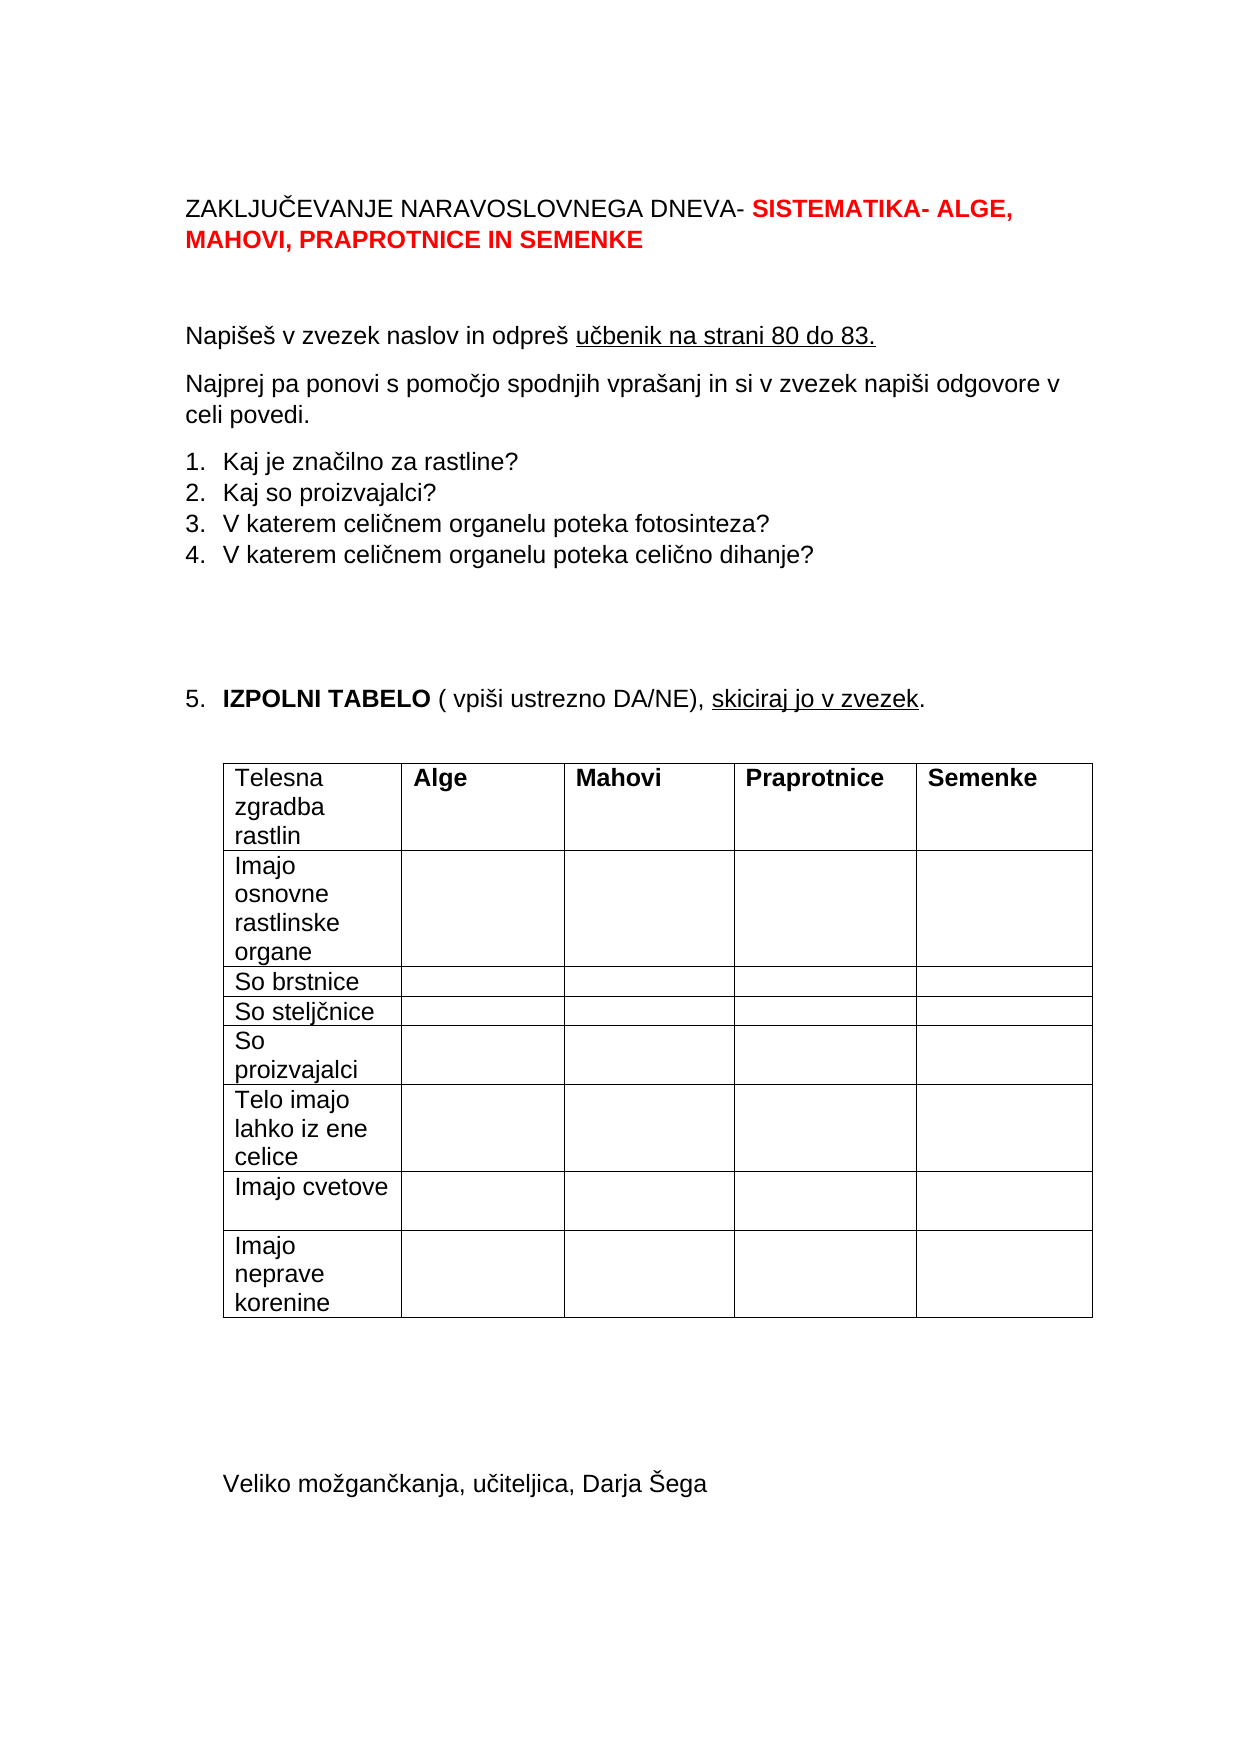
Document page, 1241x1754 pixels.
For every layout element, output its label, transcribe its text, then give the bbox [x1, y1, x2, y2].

table_cell [735, 1026, 916, 1084]
table_header Praprotnice [735, 764, 916, 850]
table_cell Imajo neprave korenine [224, 1231, 401, 1317]
table_cell [917, 997, 1092, 1025]
table_cell [565, 1172, 734, 1230]
list Veliko možgančkanja, učiteljica, Darja Šega [223, 1469, 1093, 1498]
table_cell [735, 967, 916, 996]
table_cell [917, 1085, 1092, 1171]
table_cell [735, 1085, 916, 1171]
text Napišeš v zvezek naslov in odpreš učbenik na strani 80 do 83. [185, 321, 1093, 350]
list Kaj je značilno za rastline? [185, 447, 1093, 476]
list V katerem celičnem organelu poteka celično dihanje? [185, 541, 1093, 569]
table_cell [917, 1172, 1092, 1230]
table_cell [565, 851, 734, 966]
list IZPOLNI TABELO ( vpiši ustrezno DA/NE), skiciraj jo v zvezek. [185, 684, 1093, 712]
table_cell [735, 1231, 916, 1317]
table_cell [565, 1231, 734, 1317]
table_header Telesna zgradba rastlin [224, 764, 401, 850]
table_cell So brstnice [224, 967, 401, 996]
list Kaj so proizvajalci? [185, 478, 1093, 507]
table_cell Telo imajo lahko iz ene celice [224, 1085, 401, 1171]
table_cell Imajo cvetove [224, 1172, 401, 1230]
table_cell Imajo osnovne rastlinske organe [224, 851, 401, 966]
table_cell [402, 1231, 564, 1317]
text Najprej pa ponovi s pomočjo spodnjih vprašanj in si v zvezek napiši odgovore v celi povedi. [185, 369, 1093, 428]
table_cell [917, 851, 1092, 966]
table_cell [565, 1026, 734, 1084]
table_cell [402, 851, 564, 966]
text ZAKLJUČEVANJE NARAVOSLOVNEGA DNEVA- SISTEMATIKA- ALGE, MAHOVI, PRAPROTNICE IN SEMENKE [185, 194, 1093, 254]
table_cell [565, 1085, 734, 1171]
table_cell [402, 967, 564, 996]
table_header Alge [402, 764, 564, 850]
table_header Semenke [917, 764, 1092, 850]
table_cell [565, 997, 734, 1025]
table_cell [917, 1026, 1092, 1084]
table_cell [402, 1085, 564, 1171]
list V katerem celičnem organelu poteka fotosinteza? [185, 509, 1093, 538]
table_cell [735, 1172, 916, 1230]
table_cell So proizvajalci [224, 1026, 401, 1084]
table_cell [402, 1026, 564, 1084]
table_cell [402, 1172, 564, 1230]
table_cell [735, 851, 916, 966]
table_cell [917, 1231, 1092, 1317]
table_cell [917, 967, 1092, 996]
table_cell [735, 997, 916, 1025]
table_cell [565, 967, 734, 996]
table_header Mahovi [565, 764, 734, 850]
table_cell [402, 997, 564, 1025]
table_cell So steljčnice [224, 997, 401, 1025]
